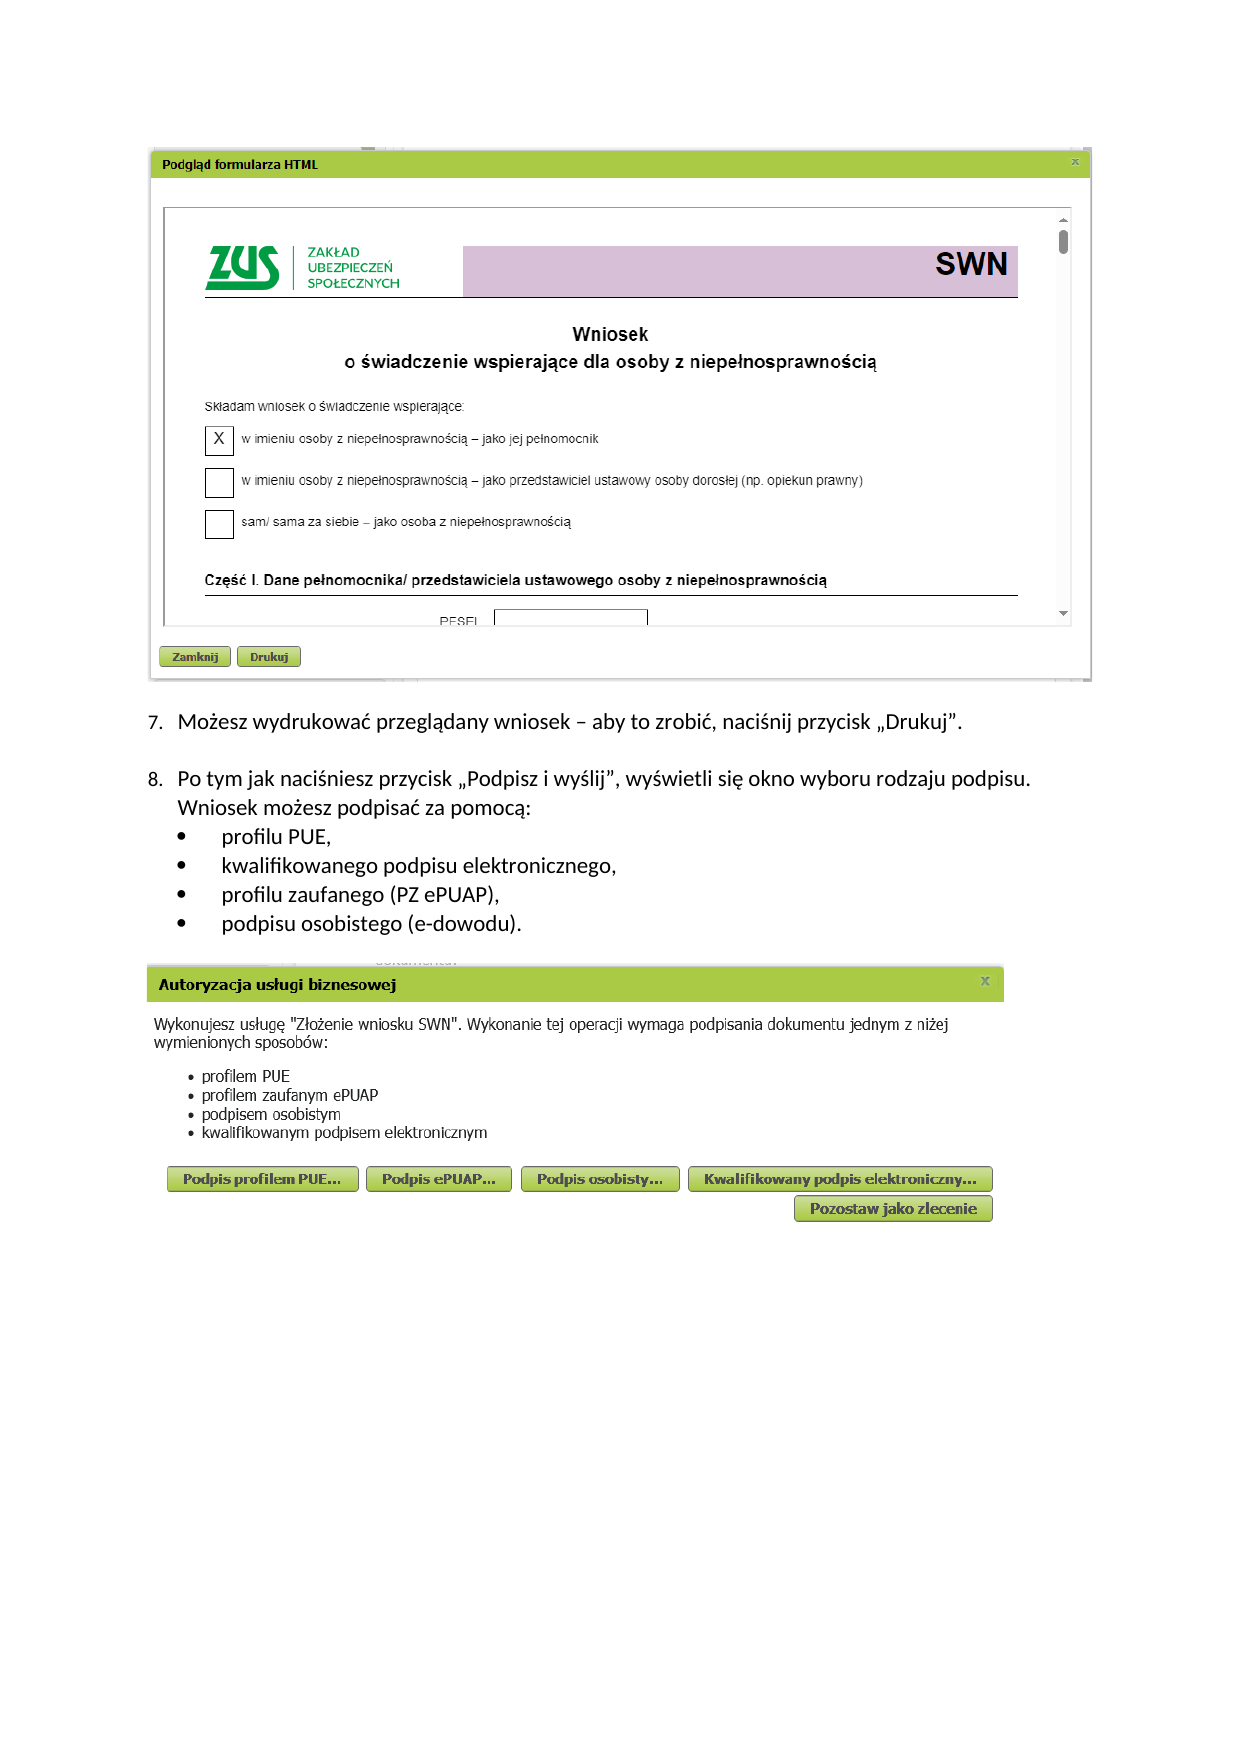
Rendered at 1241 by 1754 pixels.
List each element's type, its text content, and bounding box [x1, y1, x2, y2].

list Wniosek możesz podpisać za pomocą: [177, 793, 1093, 821]
list profilu zaufanego (PZ ePUAP), [177, 880, 1093, 908]
picture [147, 147, 1093, 682]
list Po tym jak naciśniesz przycisk „Podpisz i wyślij”, wyświetli się okno wyboru rodzaju podpisu. [148, 764, 1093, 793]
list profilu PUE, [177, 822, 1093, 850]
list kwalifikowanego podpisu elektronicznego, [177, 851, 1093, 879]
list podpisu osobistego (e-dowodu). [177, 909, 1093, 937]
list Możesz wydrukować przeglądany wniosek – aby to zrobić, naciśnij przycisk „Drukuj”. [148, 707, 1093, 735]
picture [146, 963, 1004, 1225]
